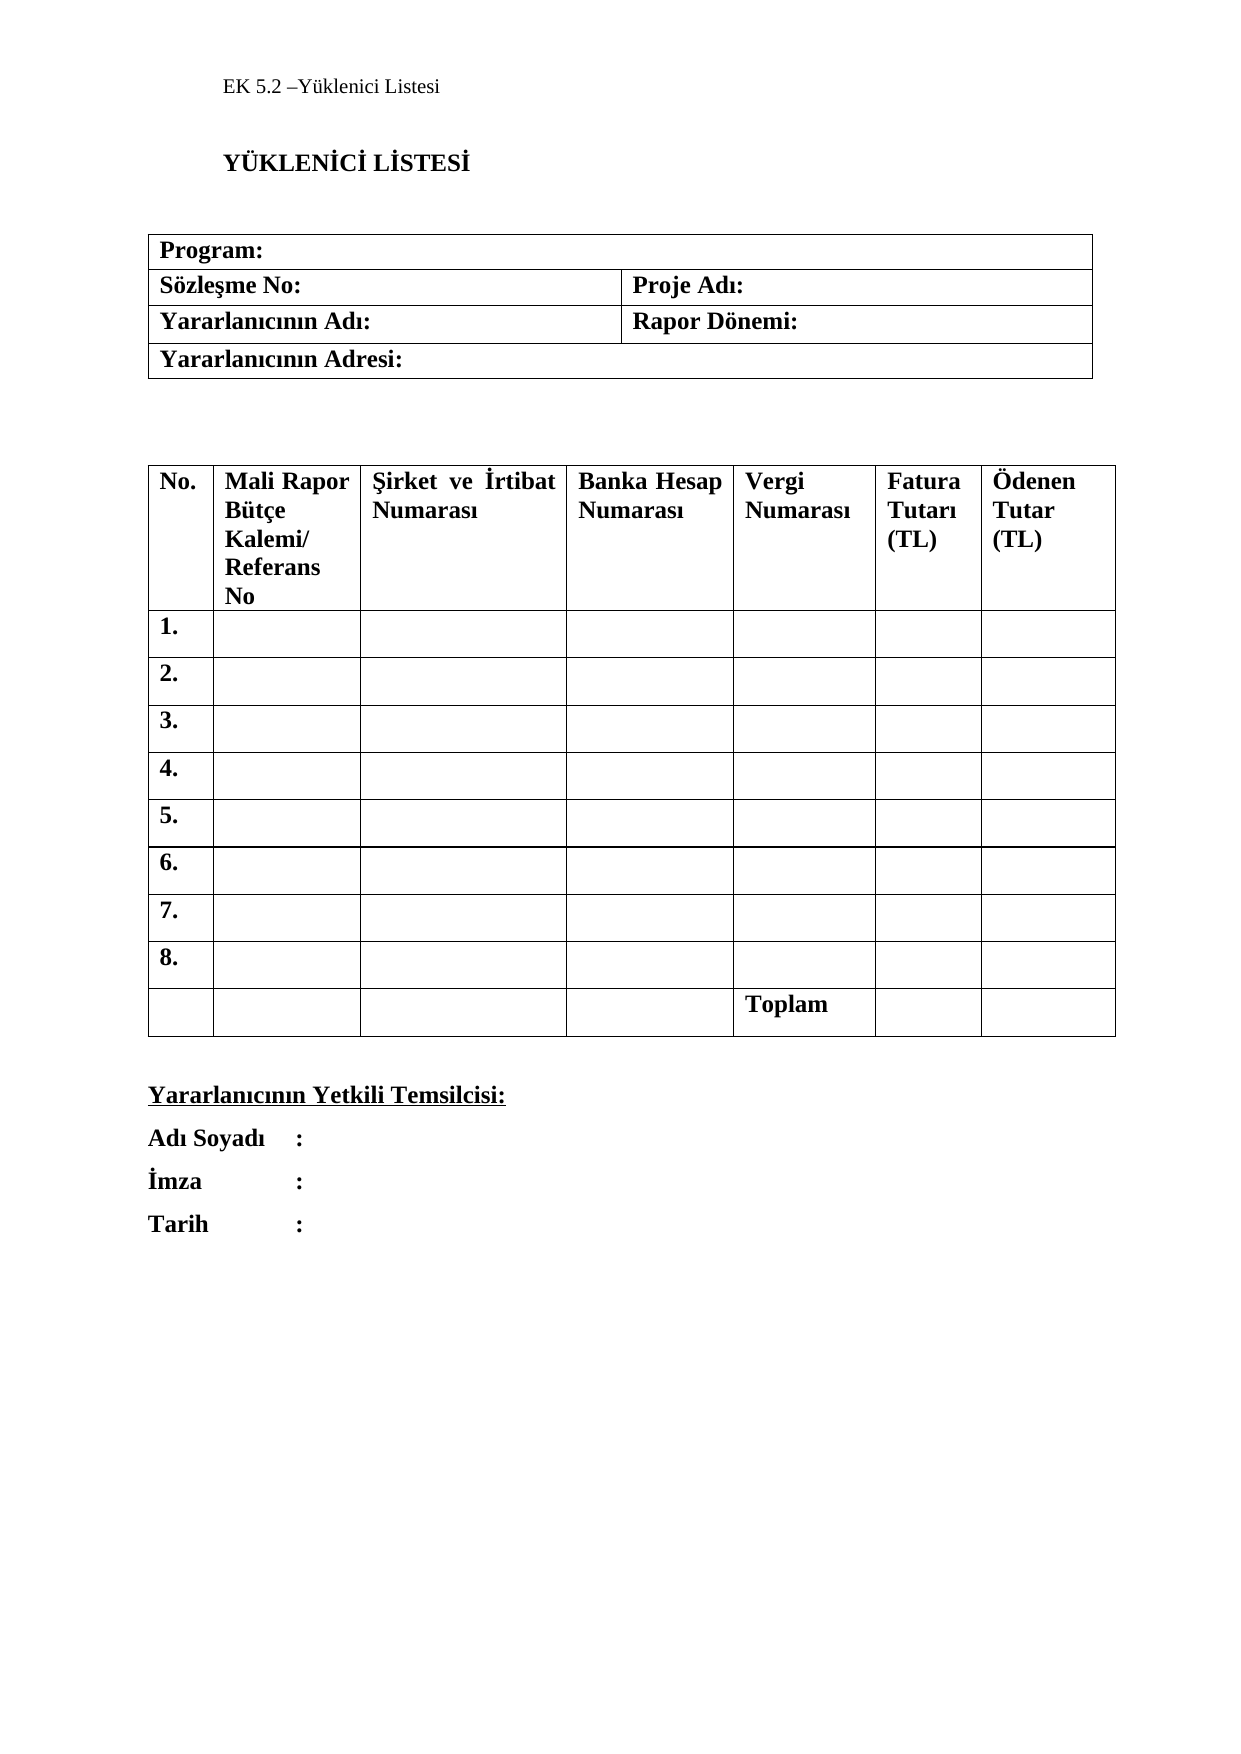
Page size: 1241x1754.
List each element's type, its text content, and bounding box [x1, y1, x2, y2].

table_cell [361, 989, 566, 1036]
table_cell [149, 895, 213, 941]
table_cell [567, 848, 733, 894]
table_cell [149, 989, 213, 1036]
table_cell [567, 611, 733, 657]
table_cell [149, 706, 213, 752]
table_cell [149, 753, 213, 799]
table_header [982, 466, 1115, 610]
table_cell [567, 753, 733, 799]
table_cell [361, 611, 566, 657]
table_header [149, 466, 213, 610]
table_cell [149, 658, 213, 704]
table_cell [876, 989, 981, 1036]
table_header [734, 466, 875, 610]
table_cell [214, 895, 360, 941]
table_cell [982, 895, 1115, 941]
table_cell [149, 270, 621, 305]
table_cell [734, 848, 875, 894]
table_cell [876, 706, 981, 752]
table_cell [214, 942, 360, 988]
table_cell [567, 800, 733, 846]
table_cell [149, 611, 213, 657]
text YÜKLENİCİ LİSTESİ [148, 148, 1093, 176]
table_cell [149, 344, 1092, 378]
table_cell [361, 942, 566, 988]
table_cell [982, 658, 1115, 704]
text Tarih : [148, 1209, 1093, 1238]
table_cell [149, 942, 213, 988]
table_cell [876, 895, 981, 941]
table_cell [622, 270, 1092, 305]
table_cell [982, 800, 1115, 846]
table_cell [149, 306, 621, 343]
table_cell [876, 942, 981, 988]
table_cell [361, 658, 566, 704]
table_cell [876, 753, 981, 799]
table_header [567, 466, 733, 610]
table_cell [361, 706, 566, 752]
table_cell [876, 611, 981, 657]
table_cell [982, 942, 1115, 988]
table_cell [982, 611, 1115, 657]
text İmza : [148, 1166, 1093, 1195]
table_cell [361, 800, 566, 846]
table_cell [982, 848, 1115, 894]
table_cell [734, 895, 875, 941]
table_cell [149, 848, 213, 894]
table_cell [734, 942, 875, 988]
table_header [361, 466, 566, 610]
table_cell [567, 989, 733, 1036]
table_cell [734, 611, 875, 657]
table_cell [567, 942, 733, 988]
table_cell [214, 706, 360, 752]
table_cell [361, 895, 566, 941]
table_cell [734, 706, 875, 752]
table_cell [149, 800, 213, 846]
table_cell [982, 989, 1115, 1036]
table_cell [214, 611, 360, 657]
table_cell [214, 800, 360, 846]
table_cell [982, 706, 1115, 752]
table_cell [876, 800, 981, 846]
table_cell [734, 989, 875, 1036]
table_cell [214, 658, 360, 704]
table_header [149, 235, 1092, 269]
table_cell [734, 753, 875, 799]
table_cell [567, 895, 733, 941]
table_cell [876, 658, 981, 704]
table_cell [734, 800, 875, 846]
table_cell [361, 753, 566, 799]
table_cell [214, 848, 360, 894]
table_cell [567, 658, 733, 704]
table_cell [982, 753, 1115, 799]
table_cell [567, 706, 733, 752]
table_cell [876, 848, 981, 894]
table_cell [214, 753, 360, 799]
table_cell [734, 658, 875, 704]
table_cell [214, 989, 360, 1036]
text Yararlanıcının Yetkili Temsilcisi: [148, 1080, 1093, 1108]
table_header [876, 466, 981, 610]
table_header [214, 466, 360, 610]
text Adı Soyadı : [148, 1123, 1093, 1152]
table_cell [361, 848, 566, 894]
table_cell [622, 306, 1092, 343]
